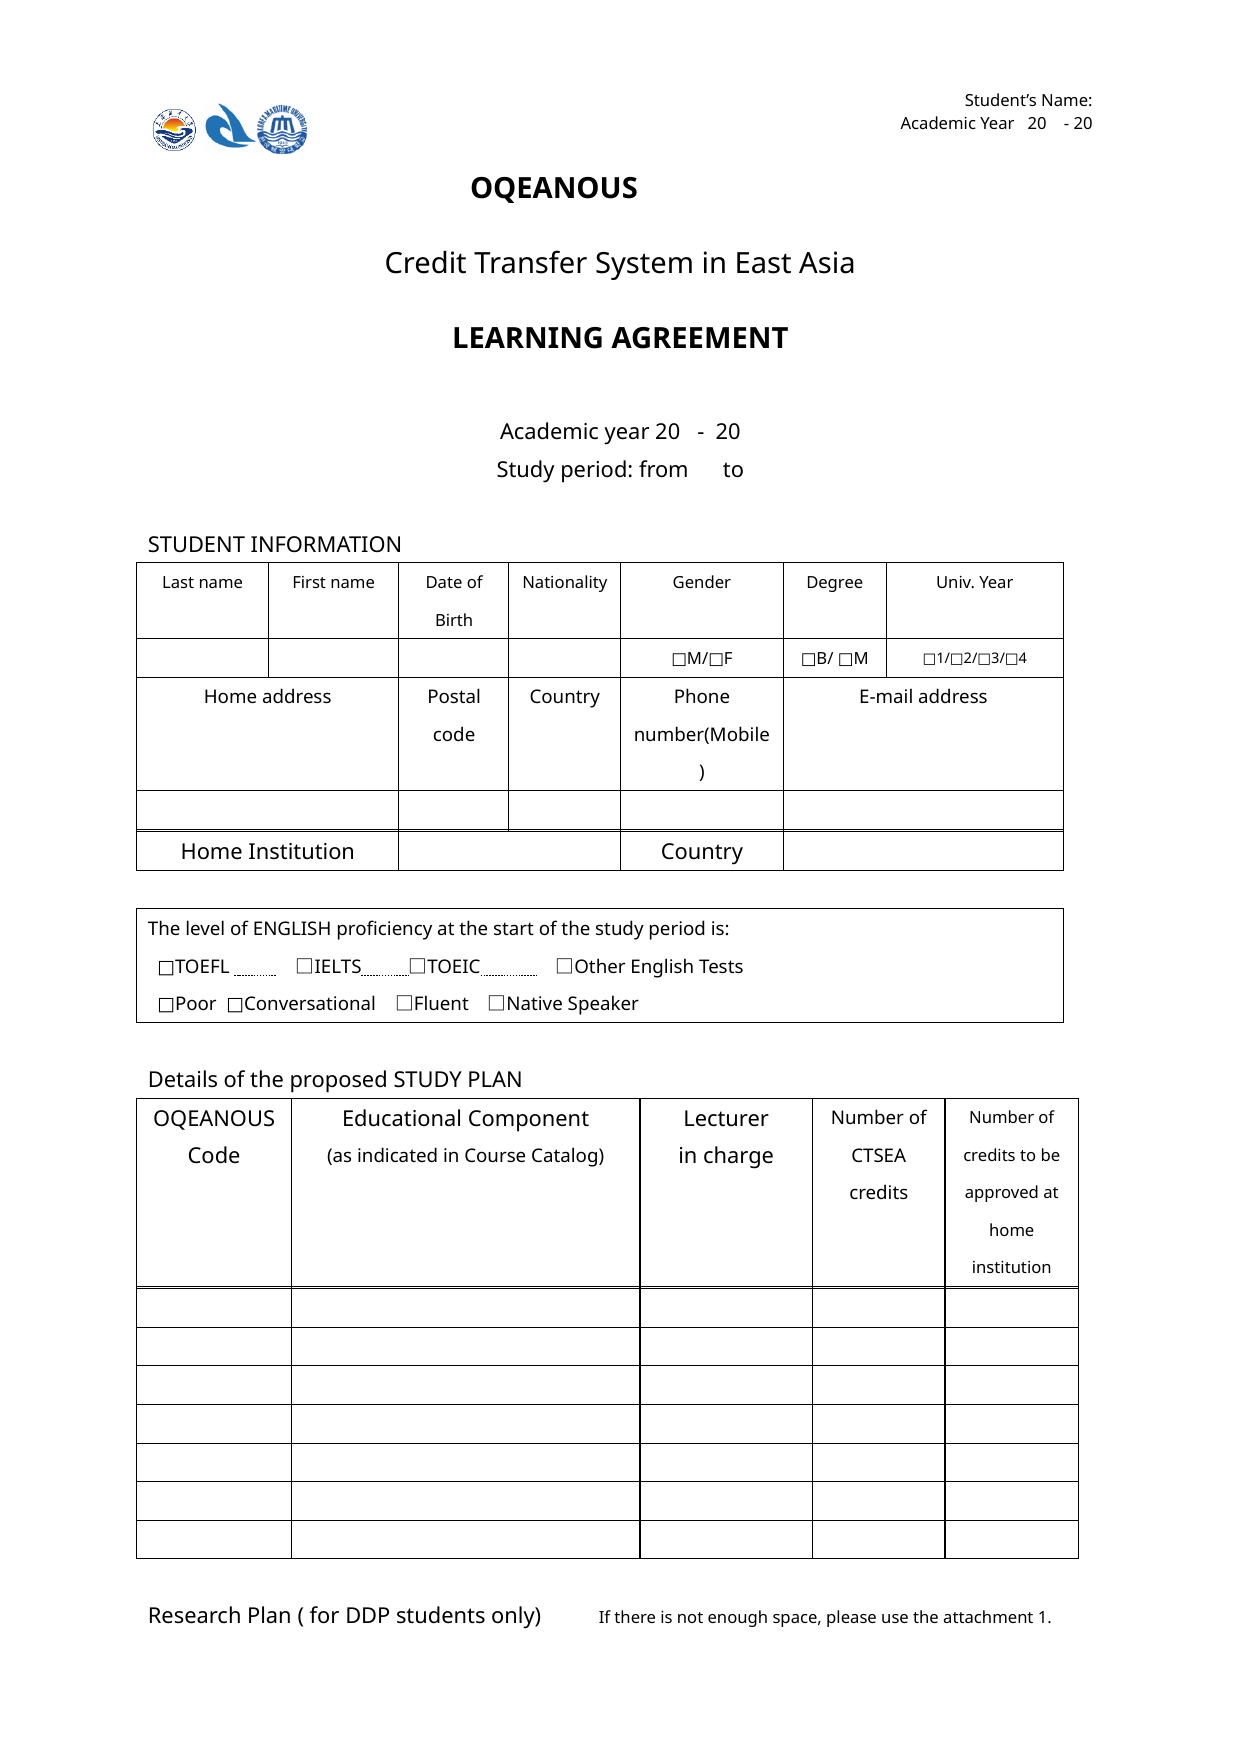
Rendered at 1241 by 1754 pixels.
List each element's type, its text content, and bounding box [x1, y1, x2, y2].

table_header Number of CTSEA credits [813, 1099, 944, 1286]
table_cell [292, 1366, 639, 1404]
table_cell [621, 791, 783, 829]
table_cell [641, 1289, 812, 1327]
picture [144, 101, 307, 159]
table_cell [137, 791, 398, 829]
table_cell Phone number(Mobile) [621, 678, 783, 790]
table_cell [813, 1521, 944, 1558]
table_cell [292, 1328, 639, 1365]
table_cell □B/ □M [784, 639, 886, 677]
table_header Number of credits to be approved at home institution [946, 1099, 1078, 1286]
table_cell [813, 1366, 944, 1404]
table_cell [137, 1482, 291, 1519]
table_cell Postal code [399, 678, 508, 790]
table_header Univ. Year [887, 563, 1063, 638]
table_cell [137, 1521, 291, 1558]
table_cell [399, 639, 508, 677]
table_cell [641, 1482, 812, 1519]
table_cell [813, 1328, 944, 1365]
table_cell [292, 1405, 639, 1442]
table_cell [946, 1405, 1078, 1442]
table_cell [292, 1289, 639, 1327]
table_cell □1/□2/□3/□4 [887, 639, 1063, 677]
table_header Last name [137, 563, 268, 638]
table_cell [641, 1366, 812, 1404]
text LEARNING AGREEMENT [148, 300, 1092, 375]
table_cell [137, 1405, 291, 1442]
table_cell [946, 1444, 1078, 1481]
table_cell [137, 1289, 291, 1327]
table_cell [399, 832, 620, 869]
table_cell [292, 1482, 639, 1519]
table_cell [813, 1405, 944, 1442]
table_cell [137, 1444, 291, 1481]
text Research Plan ( for DDP students only) If there is not enough space, please use the attachment 1. [148, 1597, 1092, 1634]
table_cell E-mail address [784, 678, 1063, 790]
table_cell [292, 1444, 639, 1481]
text Study period: from to [148, 450, 1092, 487]
table_header Degree [784, 563, 886, 638]
table_cell [509, 791, 620, 829]
table_cell Home Institution [137, 832, 398, 869]
table_cell [784, 832, 1063, 869]
table_cell [641, 1521, 812, 1558]
text Credit Transfer System in East Asia [148, 225, 1092, 300]
table_cell [641, 1444, 812, 1481]
text Details of the proposed STUDY PLAN [148, 1060, 1092, 1098]
table_header Lecturer in charge [641, 1099, 812, 1286]
text STUDENT INFORMATION [148, 525, 1092, 562]
table_cell □M/□F [621, 639, 783, 677]
table_cell [813, 1444, 944, 1481]
table_header First name [269, 563, 398, 638]
text OQEANOUS [148, 150, 1092, 225]
text Academic year 20 - 20 [148, 412, 1092, 450]
table_cell [292, 1521, 639, 1558]
table_cell [509, 639, 620, 677]
table_header Gender [621, 563, 783, 638]
table_cell [784, 791, 1063, 829]
table_cell [813, 1289, 944, 1327]
table_cell [137, 1328, 291, 1365]
table_header The level of ENGLISH proficiency at the start of the study period is: □TOEFL □IELTS □TOEIC □Other English Tests □Poor □Conversational □Fluent □Native Speaker [137, 909, 1063, 1022]
table_cell [137, 1366, 291, 1404]
table_header OQEANOUS Code [137, 1099, 291, 1286]
table_cell [946, 1482, 1078, 1519]
table_cell [641, 1328, 812, 1365]
table_cell [269, 639, 398, 677]
table_cell [813, 1482, 944, 1519]
table_header Nationality [509, 563, 620, 638]
table_cell Country [509, 678, 620, 790]
table_cell Home address [137, 678, 398, 790]
table_cell [137, 639, 268, 677]
table_cell [946, 1366, 1078, 1404]
table_header Date of Birth [399, 563, 508, 638]
table_header Educational Component (as indicated in Course Catalog) [292, 1099, 639, 1286]
table_cell [641, 1405, 812, 1442]
table_cell Country [621, 832, 783, 869]
table_cell [946, 1328, 1078, 1365]
table_cell [399, 791, 508, 829]
table_cell [946, 1289, 1078, 1327]
table_cell [946, 1521, 1078, 1558]
